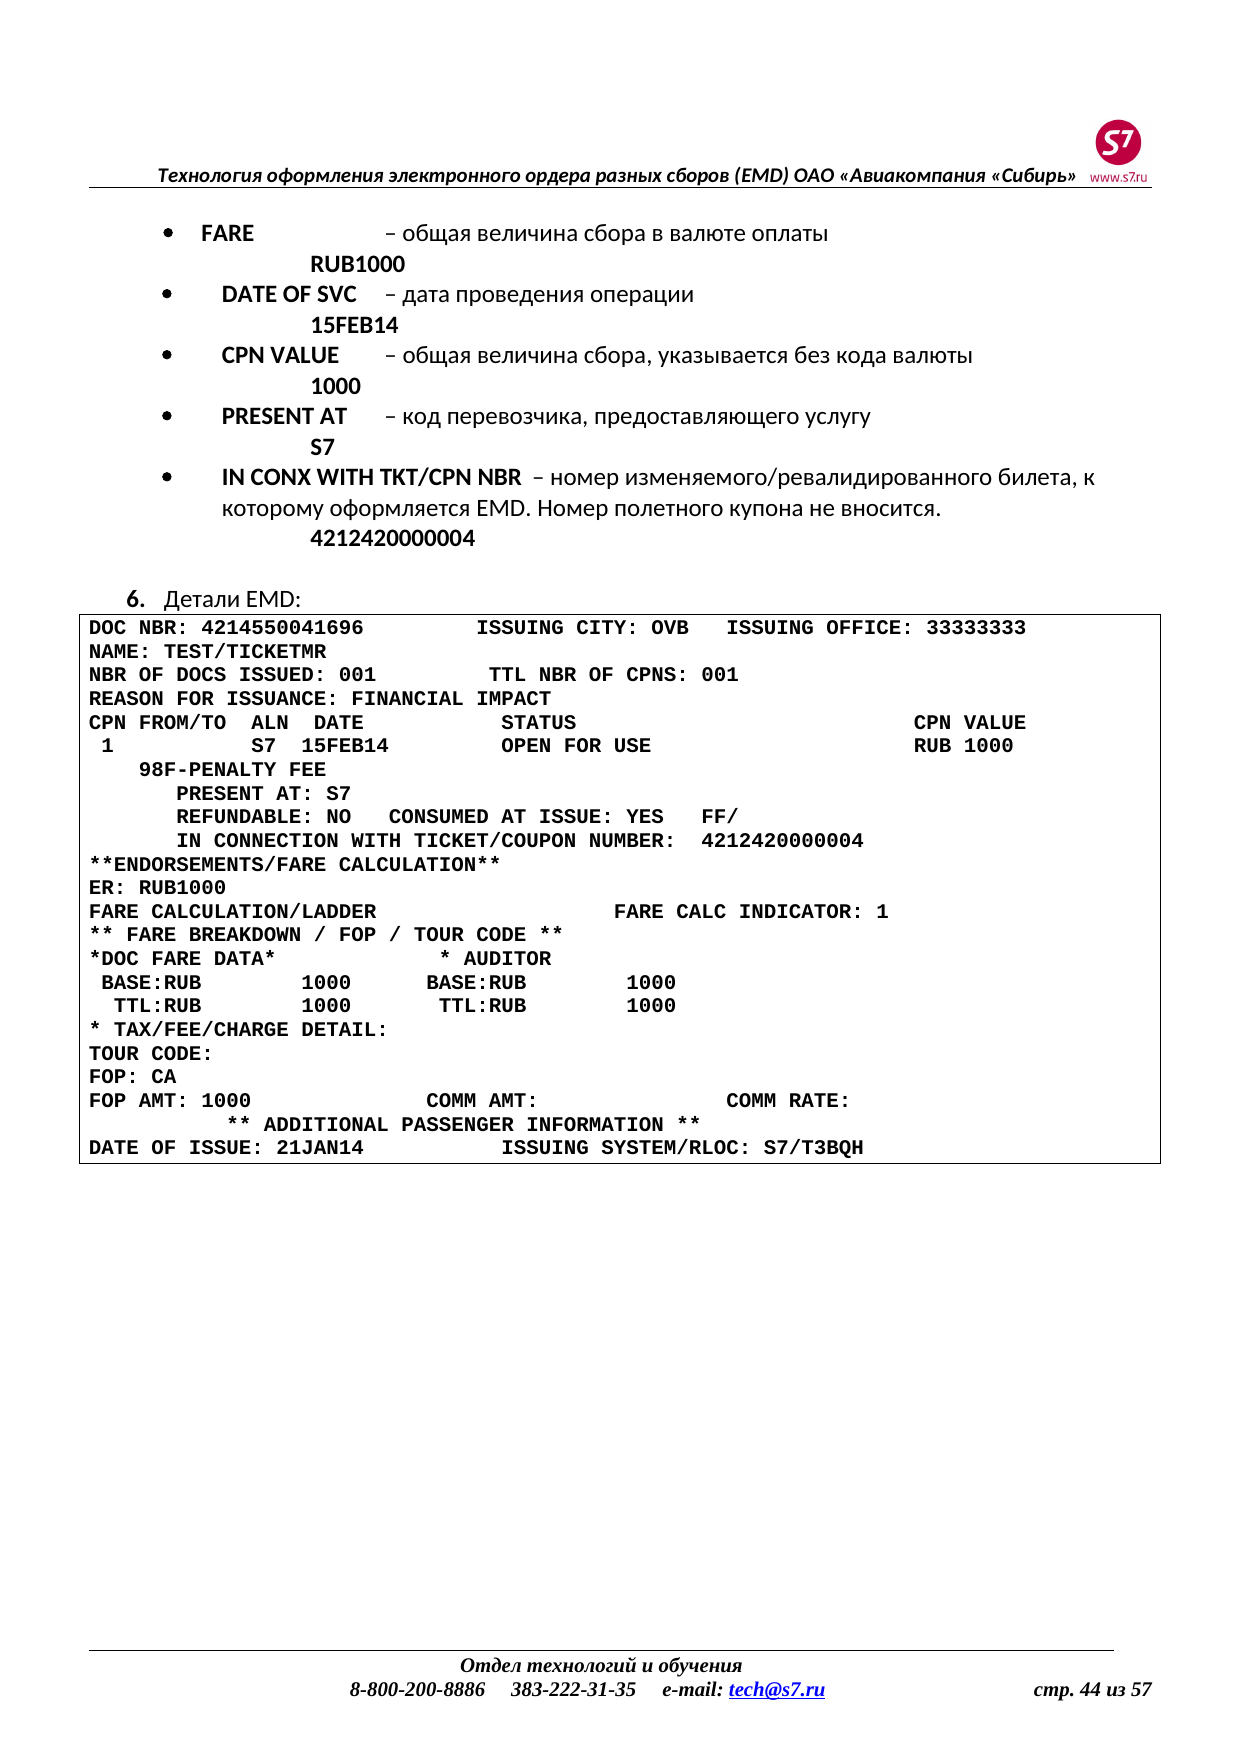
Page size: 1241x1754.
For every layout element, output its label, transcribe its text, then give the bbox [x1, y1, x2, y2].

text 98F-PENALTY FEE [89, 759, 1152, 783]
text REFUNDABLE: NO CONSUMED AT ISSUE: YES FF/ [89, 806, 1152, 830]
text **ENDORSEMENTS/FARE CALCULATION** [89, 853, 1152, 877]
text DATE OF ISSUE: 21JAN14 ISSUING SYSTEM/RLOC: S7/T3BQH [80, 1134, 1160, 1163]
list PRESENT AT – код перевозчика, предоставляющего услугу [162, 400, 1152, 431]
text TOUR CODE: [89, 1043, 1152, 1066]
text * TAX/FEE/CHARGE DETAIL: [89, 1019, 1152, 1043]
text TTL:RUB 1000 TTL:RUB 1000 [89, 995, 1152, 1019]
text DOC NBR: 4214550041696 ISSUING CITY: OVB ISSUING OFFICE: 33333333 [80, 615, 1160, 641]
text ** FARE BREAKDOWN / FOP / TOUR CODE ** [89, 924, 1152, 948]
text REASON FOR ISSUANCE: FINANCIAL IMPACT [89, 688, 1152, 712]
text IN CONNECTION WITH TICKET/COUPON NUMBER: 4212420000004 [89, 830, 1152, 853]
list FARE – общая величина сбора в валюте оплаты [164, 217, 1152, 248]
text 4212420000004 [236, 522, 1152, 553]
picture [1087, 118, 1152, 183]
text RUB1000 [310, 248, 1152, 278]
text NBR OF DOCS ISSUED: 001 TTL NBR OF CPNS: 001 [89, 664, 1152, 688]
list S7 [295, 431, 1152, 461]
text FOP AMT: 1000 COMM AMT: COMM RATE: [89, 1090, 1152, 1114]
text 1 S7 15FEB14 OPEN FOR USE RUB 1000 [89, 735, 1152, 759]
list DATE OF SVC – дата проведения операции [162, 278, 1152, 309]
text ** ADDITIONAL PASSENGER INFORMATION ** [89, 1114, 1152, 1134]
text ER: RUB1000 [89, 877, 1152, 901]
list IN CONX WITH TKT/CPN NBR – номер изменяемого/ревалидированного билета, к которому оформляется EMD. Номер полетного купона не вносится. [162, 461, 1152, 522]
list Детали EMD: [126, 583, 1152, 614]
text NAME: TEST/TICKETMR [89, 641, 1152, 664]
text 15FEB14 [310, 309, 1152, 339]
text BASE:RUB 1000 BASE:RUB 1000 [89, 972, 1152, 995]
list CPN VALUE – общая величина сбора, указывается без кода валюты [162, 339, 1152, 370]
text FARE CALCULATION/LADDER FARE CALC INDICATOR: 1 [89, 901, 1152, 924]
text CPN FROM/TO ALN DATE STATUS CPN VALUE [89, 712, 1152, 735]
text FOP: CA [89, 1066, 1152, 1090]
text *DOC FARE DATA* * AUDITOR [89, 948, 1152, 972]
list 1000 [310, 370, 1152, 400]
text PRESENT AT: S7 [89, 783, 1152, 806]
